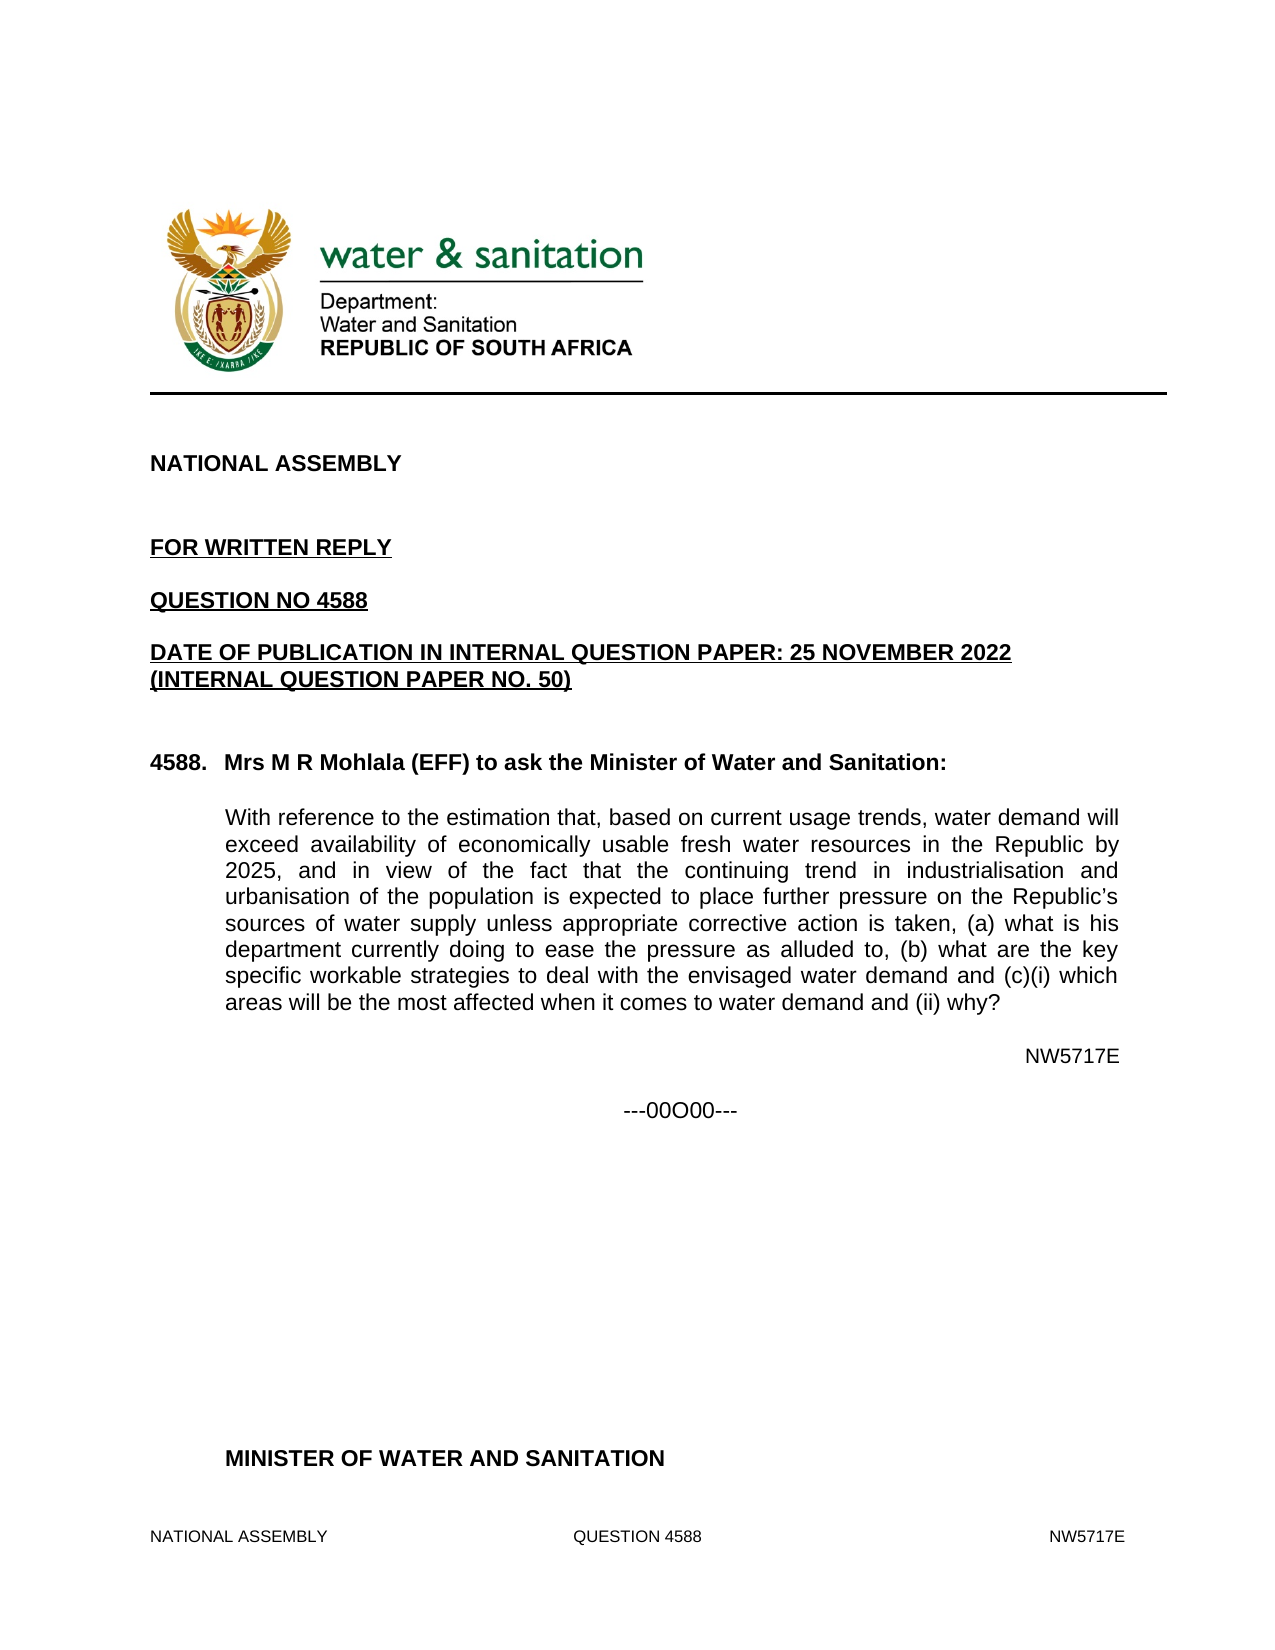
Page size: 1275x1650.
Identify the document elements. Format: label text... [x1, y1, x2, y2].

text (INTERNAL QUESTION PAPER NO. 50) [150, 666, 1167, 692]
text DATE OF PUBLICATION IN INTERNAL QUESTION PAPER: 25 NOVEMBER 2022 [150, 639, 1167, 666]
text With reference to the estimation that, based on current usage trends, water demand will exceed availability of economically usable fresh water resources in the Republic by 2025, and in view of the fact that the continuing trend in industrialisation and urbanisation of the population is expected to place further pressure on the Republic’s sources of water supply unless appropriate corrective action is taken, (a) what is his department currently doing to ease the pressure as alluded to, (b) what are the key specific workable strategies to deal with the envisaged water demand and (c)(i) which areas will be the most affected when it comes to water demand and (ii) why? [225, 804, 1120, 1015]
text NW5717E [225, 1044, 1120, 1068]
picture [150, 191, 721, 390]
text 4588. Mrs M R Mohlala (EFF) to ask the Minister of Water and Sanitation: [150, 749, 1120, 775]
text NATIONAL ASSEMBLY [150, 450, 1167, 476]
text FOR WRITTEN REPLY [150, 534, 1167, 560]
text ---00O00--- [194, 1097, 1167, 1124]
text QUESTION NO 4588 [150, 587, 1167, 613]
text MINISTER OF WATER AND SANITATION [150, 1445, 1167, 1471]
